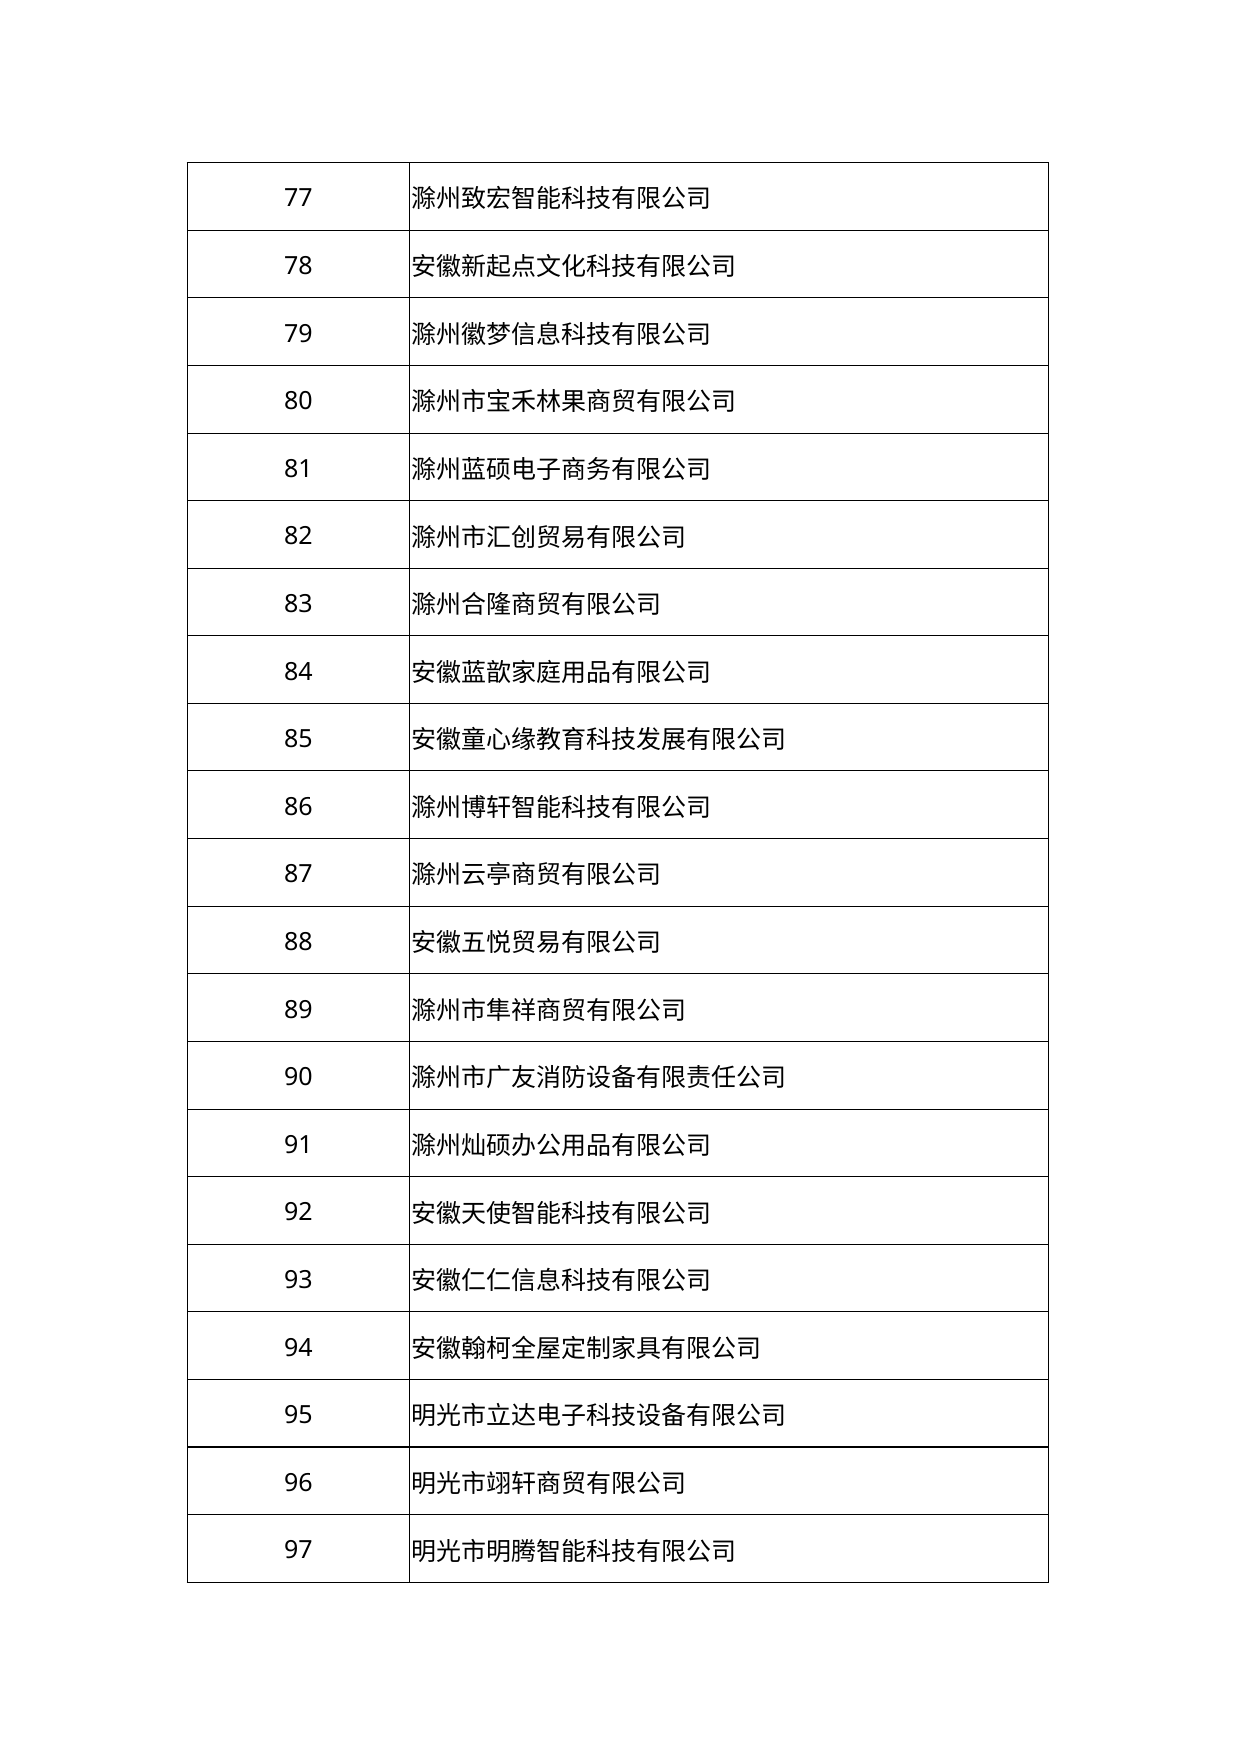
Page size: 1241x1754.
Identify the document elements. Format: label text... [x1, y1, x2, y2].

table_cell 滁州市广友消防设备有限责任公司 [410, 1042, 1048, 1108]
table_cell 92 [188, 1177, 409, 1244]
table_cell 78 [188, 231, 409, 297]
table_cell 81 [188, 434, 409, 500]
table_cell 明光市翊轩商贸有限公司 [410, 1448, 1048, 1514]
table_cell 97 [188, 1515, 409, 1582]
table_cell 滁州蓝硕电子商务有限公司 [410, 434, 1048, 500]
table_cell 79 [188, 298, 409, 365]
table_cell 安徽新起点文化科技有限公司 [410, 231, 1048, 297]
table_cell 安徽五悦贸易有限公司 [410, 907, 1048, 973]
table_cell 滁州市宝禾林果商贸有限公司 [410, 366, 1048, 432]
table_cell 明光市立达电子科技设备有限公司 [410, 1380, 1048, 1446]
table_cell 安徽童心缘教育科技发展有限公司 [410, 704, 1048, 770]
table_cell 91 [188, 1110, 409, 1176]
table_cell 安徽天使智能科技有限公司 [410, 1177, 1048, 1244]
table_cell 滁州市隼祥商贸有限公司 [410, 974, 1048, 1041]
table_cell 83 [188, 569, 409, 635]
table_cell 77 [188, 163, 409, 229]
table_cell 安徽蓝歆家庭用品有限公司 [410, 636, 1048, 703]
table_cell 滁州博轩智能科技有限公司 [410, 771, 1048, 838]
table_cell 87 [188, 839, 409, 906]
table_cell 90 [188, 1042, 409, 1108]
table_cell 滁州市汇创贸易有限公司 [410, 501, 1048, 568]
table_cell 89 [188, 974, 409, 1041]
table_cell 94 [188, 1312, 409, 1379]
table_cell 滁州合隆商贸有限公司 [410, 569, 1048, 635]
table_cell 84 [188, 636, 409, 703]
table_cell 85 [188, 704, 409, 770]
table_cell 滁州云亭商贸有限公司 [410, 839, 1048, 906]
table_cell 安徽翰柯全屋定制家具有限公司 [410, 1312, 1048, 1379]
table_cell 80 [188, 366, 409, 432]
table_cell 95 [188, 1380, 409, 1446]
table_cell 93 [188, 1245, 409, 1311]
table_cell 滁州致宏智能科技有限公司 [410, 163, 1048, 229]
table_cell 安徽仁仁信息科技有限公司 [410, 1245, 1048, 1311]
table_cell 82 [188, 501, 409, 568]
table_cell 86 [188, 771, 409, 838]
table_cell 滁州灿硕办公用品有限公司 [410, 1110, 1048, 1176]
table_cell 明光市明腾智能科技有限公司 [410, 1515, 1048, 1582]
table_cell 88 [188, 907, 409, 973]
table_cell 96 [188, 1448, 409, 1514]
table_cell 滁州徽梦信息科技有限公司 [410, 298, 1048, 365]
